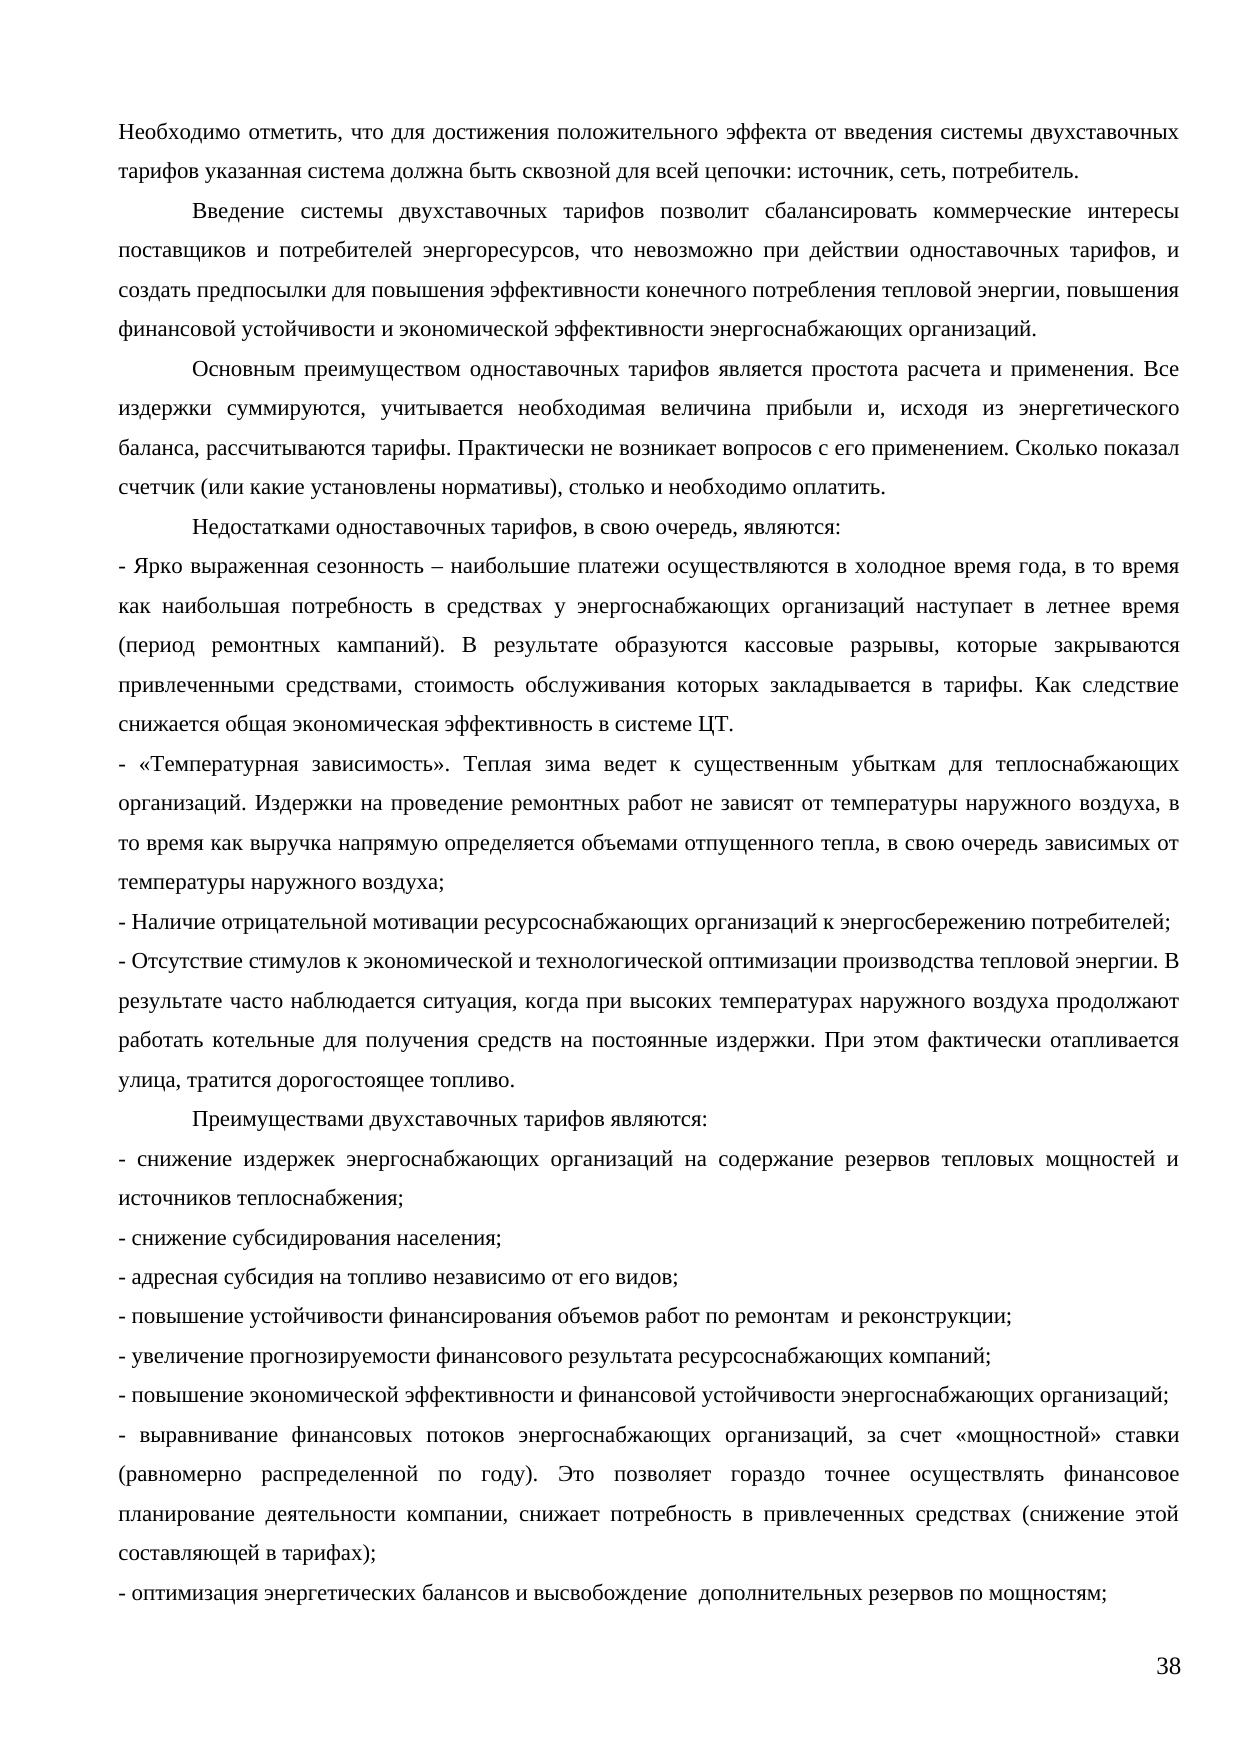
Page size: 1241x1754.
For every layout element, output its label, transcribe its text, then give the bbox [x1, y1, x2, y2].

text - Наличие отрицательной мотивации ресурсоснабжающих организаций к энергосбережению потребителей; [118, 908, 1181, 934]
text - адресная субсидия на топливо независимо от его видов; [118, 1263, 1181, 1289]
text Введение системы двухставочных тарифов позволит сбалансировать коммерческие интересы поставщиков и потребителей энергоресурсов, что невозможно при действии одноставочных тарифов, и создать предпосылки для повышения эффективности конечного потребления тепловой энергии, повышения финансовой устойчивости и экономической эффективности энергоснабжающих организаций. [118, 197, 1181, 342]
text - «Температурная зависимость». Теплая зима ведет к существенным убыткам для теплоснабжающих организаций. Издержки на проведение ремонтных работ не зависят от температуры наружного воздуха, в то время как выручка напрямую определяется объемами отпущенного тепла, в свою очередь зависимых от температуры наружного воздуха; [118, 750, 1181, 894]
text - повышение устойчивости финансирования объемов работ по ремонтам и реконструкции; [118, 1302, 1181, 1329]
text Основным преимуществом одноставочных тарифов является простота расчета и применения. Все издержки суммируются, учитывается необходимая величина прибыли и, исходя из энергетического баланса, рассчитываются тарифы. Практически не возникает вопросов с его применением. Сколько показал счетчик (или какие установлены нормативы), столько и необходимо оплатить. [118, 355, 1181, 500]
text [118, 118, 1181, 184]
text Недостатками одноставочных тарифов, в свою очередь, являются: [118, 513, 1181, 539]
text - Ярко выраженная сезонность – наибольшие платежи осуществляются в холодное время года, в то время как наибольшая потребность в средствах у энергоснабжающих организаций наступает в летнее время (период ремонтных кампаний). В результате образуются кассовые разрывы, которые закрываются привлеченными средствами, стоимость обслуживания которых закладывается в тарифы. Как следствие снижается общая экономическая эффективность в системе ЦТ. [118, 552, 1181, 737]
text - снижение издержек энергоснабжающих организаций на содержание резервов тепловых мощностей и источников теплоснабжения; [118, 1144, 1181, 1210]
text - оптимизация энергетических балансов и высвобождение дополнительных резервов по мощностям; [118, 1579, 1181, 1605]
text Преимуществами двухставочных тарифов являются: [118, 1105, 1181, 1131]
text - выравнивание финансовых потоков энергоснабжающих организаций, за счет «мощностной» ставки (равномерно распределенной по году). Это позволяет гораздо точнее осуществлять финансовое планирование деятельности компании, снижает потребность в привлеченных средствах (снижение этой составляющей в тарифах); [118, 1421, 1181, 1566]
text - снижение субсидирования населения; [118, 1223, 1181, 1250]
text - увеличение прогнозируемости финансового результата ресурсоснабжающих компаний; [118, 1342, 1181, 1368]
text - повышение экономической эффективности и финансовой устойчивости энергоснабжающих организаций; [118, 1381, 1181, 1408]
text - Отсутствие стимулов к экономической и технологической оптимизации производства тепловой энергии. В результате часто наблюдается ситуация, когда при высоких температурах наружного воздуха продолжают работать котельные для получения средств на постоянные издержки. При этом фактически отапливается улица, тратится дорогостоящее топливо. [118, 947, 1181, 1092]
